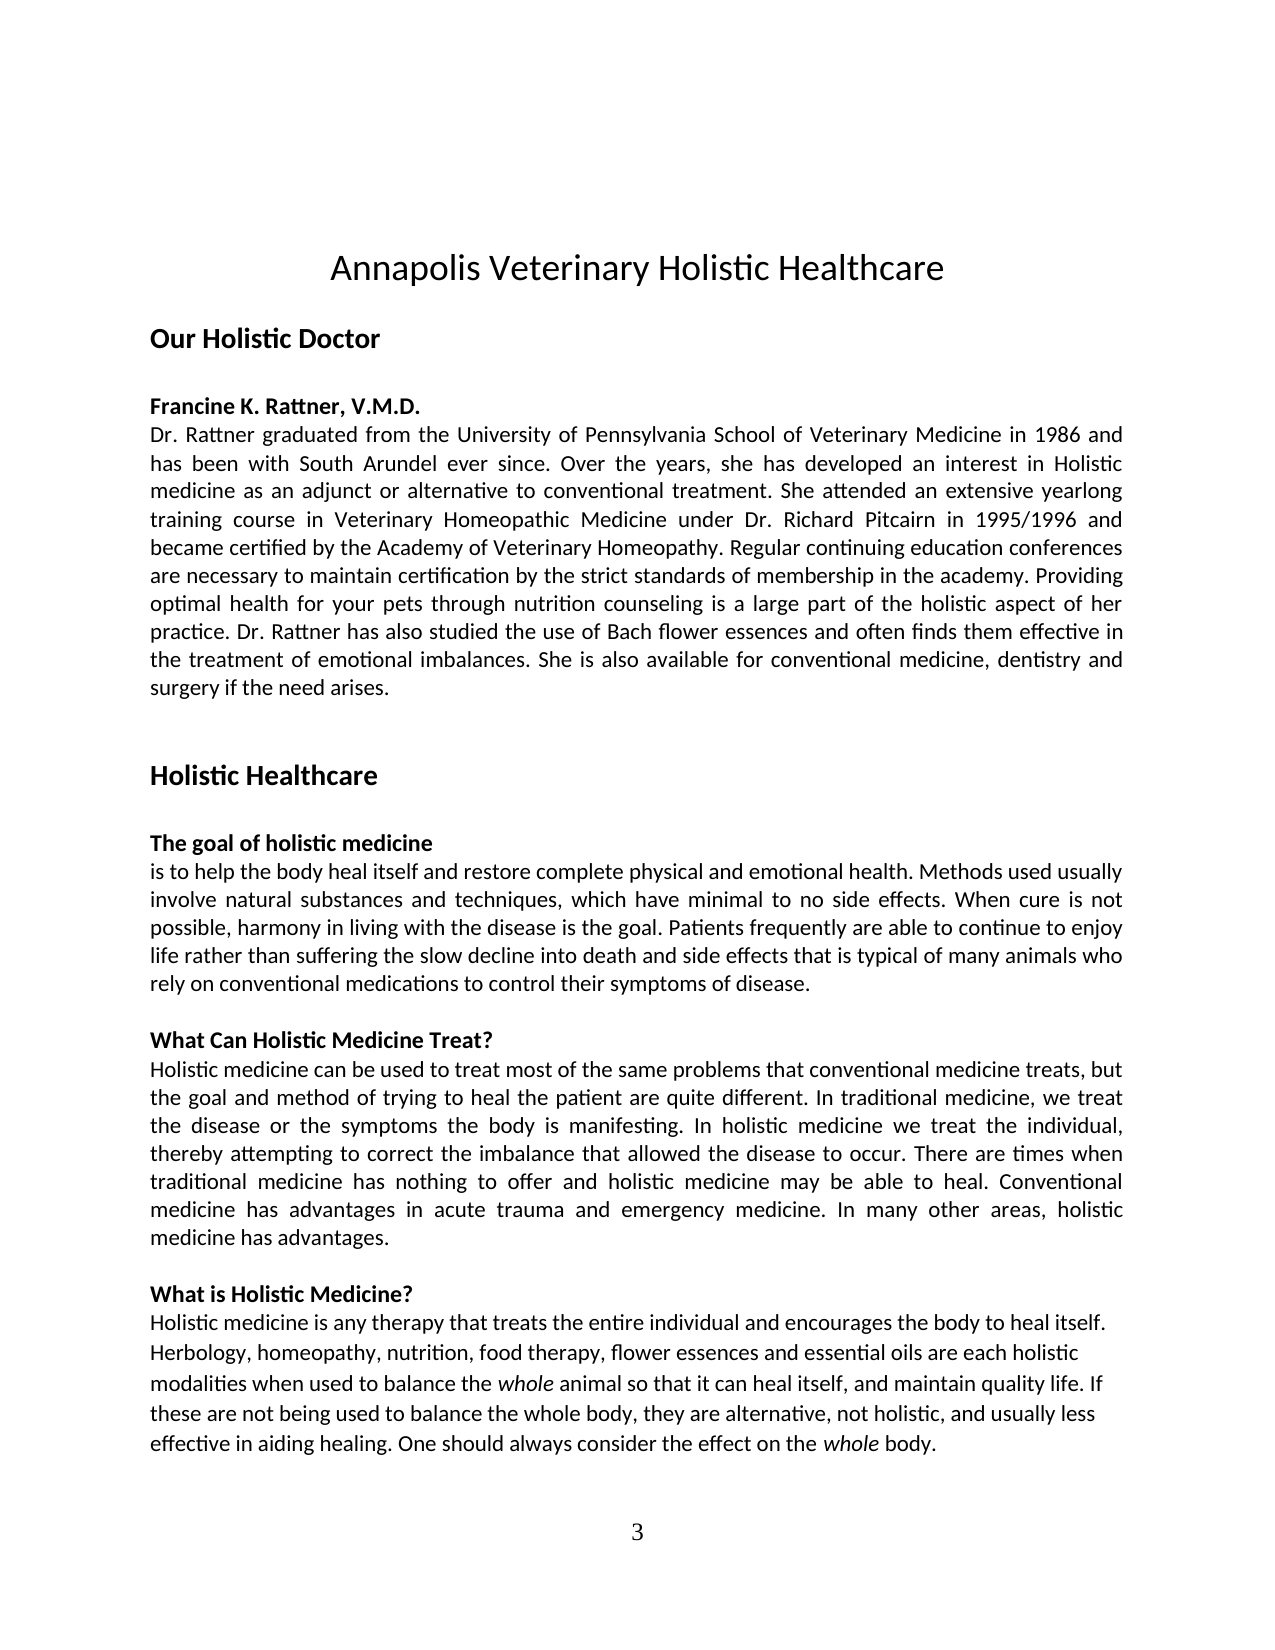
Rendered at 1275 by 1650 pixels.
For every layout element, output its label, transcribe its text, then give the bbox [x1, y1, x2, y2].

text Francine K. Rattner, V.M.D. [150, 391, 1125, 421]
text Holistic medicine is any therapy that treats the entire individual and encourages the body to heal itself. Herbology, homeopathy, nutrition, food therapy, flower essences and essential oils are each holistic modalities when used to balance the whole animal so that it can heal itself, and maintain quality life. If these are not being used to balance the whole body, they are alternative, not holistic, and usually less effective in aiding healing. One should always consider the effect on the whole body. [150, 1308, 1125, 1457]
text Holistic medicine can be used to treat most of the same problems that conventional medicine treats, but the goal and method of trying to heal the patient are quite different. In traditional medicine, we treat the disease or the symptoms the body is manifesting. In holistic medicine we treat the individual, thereby attempting to correct the imbalance that allowed the disease to occur. There are times when traditional medicine has nothing to offer and holistic medicine may be able to heal. Conventional medicine has advantages in acute trauma and emergency medicine. In many other areas, holistic medicine has advantages. [150, 1055, 1125, 1251]
text What is Holistic Medicine? [150, 1279, 1125, 1308]
text Dr. Rattner graduated from the University of Pennsylvania School of Veterinary Medicine in 1986 and has been with South Arundel ever since. Over the years, she has developed an interest in Holistic medicine as an adjunct or alternative to conventional treatment. She attended an extensive yearlong training course in Veterinary Homeopathic Medicine under Dr. Richard Pitcairn in 1995/1996 and became certified by the Academy of Veterinary Homeopathy. Regular continuing education conferences are necessary to maintain certification by the strict standards of membership in the academy. Providing optimal health for your pets through nutrition counseling is a large part of the holistic aspect of her practice. Dr. Rattner has also studied the use of Bach flower essences and often finds them effective in the treatment of emotional imbalances. She is also available for conventional medicine, dentistry and surgery if the need arises. [150, 421, 1125, 701]
text Holistic Healthcare [150, 757, 1125, 792]
text Annapolis Veterinary Holistic Healthcare [150, 244, 1125, 289]
text is to help the body heal itself and restore complete physical and emotional health. Methods used usually involve natural substances and techniques, which have minimal to no side effects. When cure is not possible, harmony in living with the disease is the goal. Patients frequently are able to continue to enjoy life rather than suffering the slow decline into death and side effects that is typical of many animals who rely on conventional medications to control their symptoms of disease. [150, 857, 1125, 997]
text What Can Holistic Medicine Treat? [150, 1026, 1125, 1055]
text Our Holistic Doctor [150, 320, 1125, 356]
text The goal of holistic medicine [150, 828, 1125, 857]
